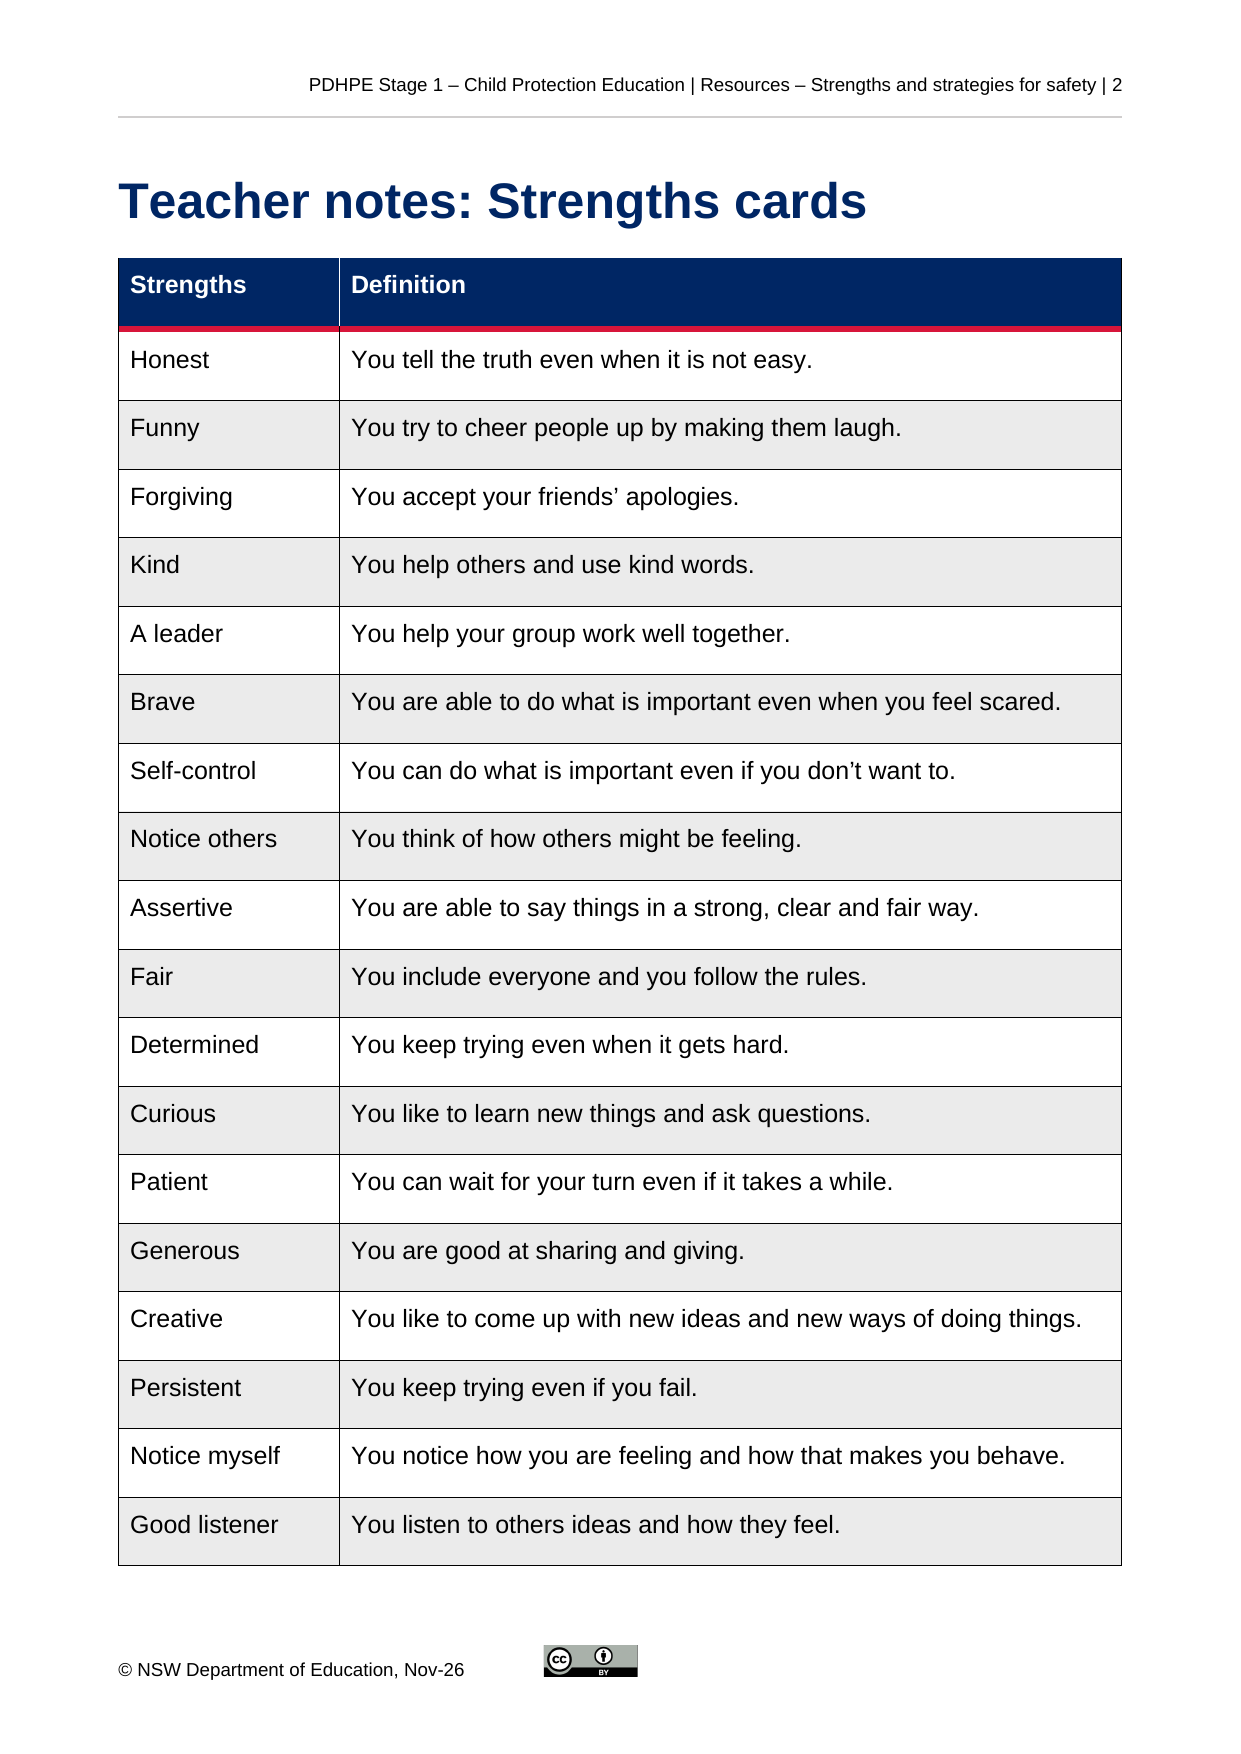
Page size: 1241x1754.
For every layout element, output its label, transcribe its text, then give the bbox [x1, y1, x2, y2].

table_cell Determined [119, 1018, 339, 1086]
table_cell Generous [119, 1224, 339, 1291]
table_cell You can wait for your turn even if it takes a while. [340, 1155, 1121, 1223]
picture [543, 1645, 638, 1677]
table_cell You tell the truth even when it is not easy. [340, 332, 1121, 400]
table_cell You like to learn new things and ask questions. [340, 1087, 1121, 1154]
table_cell Persistent [119, 1361, 339, 1428]
table_cell You listen to others ideas and how they feel. [340, 1498, 1121, 1565]
table_cell You accept your friends’ apologies. [340, 470, 1121, 537]
table_cell Honest [119, 332, 339, 400]
table_cell Brave [119, 675, 339, 743]
table_cell You keep trying even if you fail. [340, 1361, 1121, 1428]
table_cell You help your group work well together. [340, 607, 1121, 674]
table_cell Forgiving [119, 470, 339, 537]
table_cell You are able to do what is important even when you feel scared. [340, 675, 1121, 743]
table_cell Notice others [119, 813, 339, 880]
table_cell You notice how you are feeling and how that makes you behave. [340, 1429, 1121, 1497]
table_cell Kind [119, 538, 339, 606]
table_cell Funny [119, 401, 339, 469]
table_cell You think of how others might be feeling. [340, 813, 1121, 880]
table_cell Self-control [119, 744, 339, 811]
table_cell You include everyone and you follow the rules. [340, 950, 1121, 1017]
table_cell You try to cheer people up by making them laugh. [340, 401, 1121, 469]
table_cell Assertive [119, 881, 339, 948]
table_cell You like to come up with new ideas and new ways of doing things. [340, 1292, 1121, 1360]
subtitle Teacher notes: Strengths cards [118, 172, 1122, 229]
table_cell Curious [119, 1087, 339, 1154]
table_cell You are able to say things in a strong, clear and fair way. [340, 881, 1121, 948]
table_cell You are good at sharing and giving. [340, 1224, 1121, 1291]
table_header Strengths [119, 258, 339, 326]
table_cell Creative [119, 1292, 339, 1360]
table_cell You help others and use kind words. [340, 538, 1121, 606]
table_cell Notice myself [119, 1429, 339, 1497]
table_cell A leader [119, 607, 339, 674]
table_cell Patient [119, 1155, 339, 1223]
table_cell You keep trying even when it gets hard. [340, 1018, 1121, 1086]
table_cell Fair [119, 950, 339, 1017]
table_cell Good listener [119, 1498, 339, 1565]
table_cell You can do what is important even if you don’t want to. [340, 744, 1121, 811]
table_header Definition [340, 258, 1121, 326]
